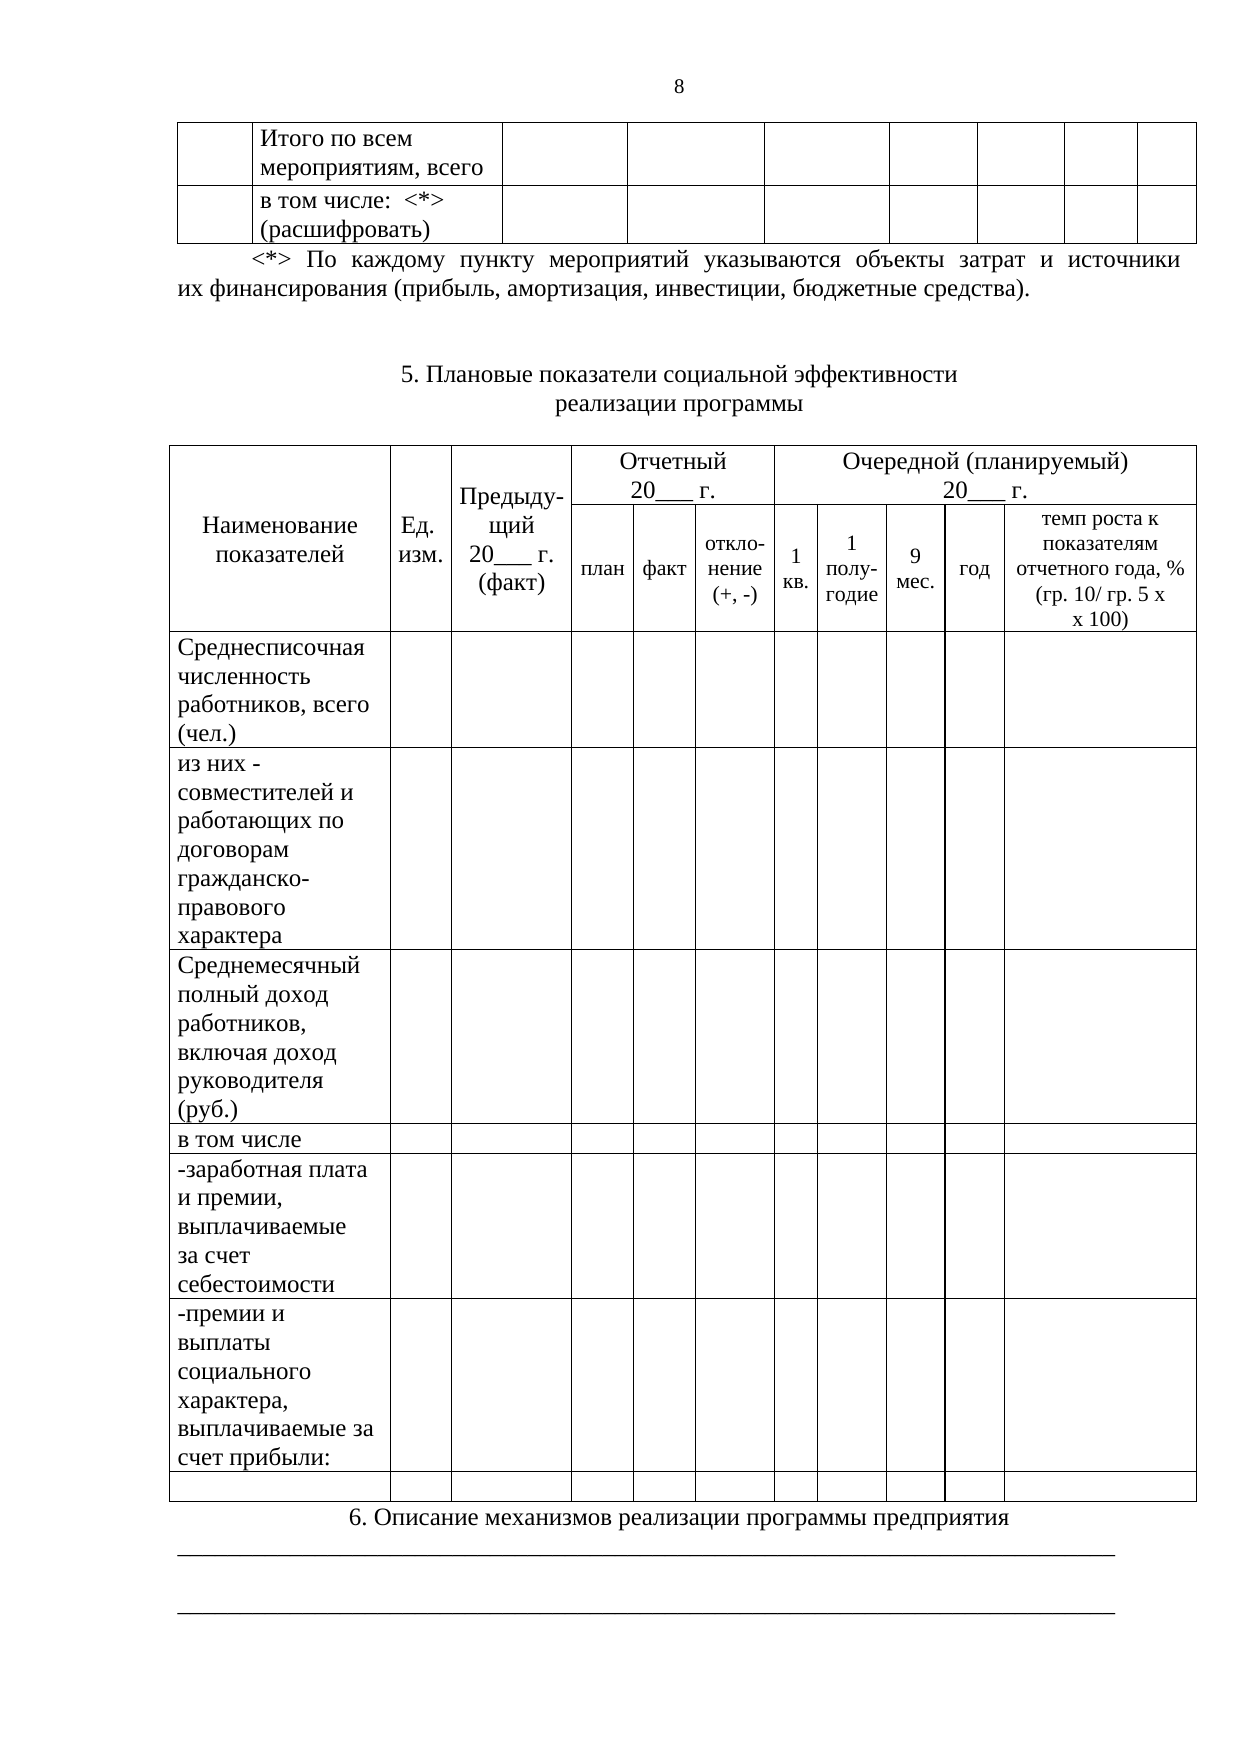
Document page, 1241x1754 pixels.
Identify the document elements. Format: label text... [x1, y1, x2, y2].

table_cell из них -совместителей и работающих по договорам гражданско- правового характера [170, 748, 390, 949]
table_cell [572, 1124, 633, 1153]
table_cell [696, 748, 774, 949]
table_cell 1 кв. [775, 505, 817, 631]
text 5. Плановые показатели социальной эффективности [177, 359, 1181, 388]
table_cell [887, 1299, 944, 1471]
table_cell [887, 950, 944, 1123]
table_cell темп роста к показателям отчетного года, % (гр. 10/ гр. 5 х x 100) [1005, 505, 1196, 631]
table_cell [572, 950, 633, 1123]
table_cell [775, 632, 817, 747]
table_cell [634, 1154, 695, 1297]
table_cell [1005, 950, 1196, 1123]
text ___________________________________________________________________________ [177, 1588, 1181, 1617]
table_cell план [572, 505, 633, 631]
table_cell [391, 748, 451, 949]
table_cell откло-нение (+, -) [696, 505, 774, 631]
table_cell [946, 1299, 1004, 1471]
table_cell [170, 1472, 390, 1501]
table_cell [1005, 632, 1196, 747]
table_cell [391, 1124, 451, 1153]
table_header Отчетный 20___ г. [572, 446, 774, 504]
table_cell 1 полу-годие [818, 505, 886, 631]
table_cell [452, 1472, 571, 1501]
table_header Ед. изм. [391, 446, 451, 631]
table_cell [1005, 1472, 1196, 1501]
table_cell [775, 1124, 817, 1153]
table_cell в том числе: <*> (расшифровать) [253, 186, 502, 243]
table_cell [452, 1124, 571, 1153]
table_cell [765, 186, 889, 243]
table_cell [765, 123, 889, 184]
table_cell 9 мес. [887, 505, 944, 631]
table_cell [946, 632, 1004, 747]
table_cell [887, 748, 944, 949]
table_cell [1005, 1124, 1196, 1153]
table_cell [503, 186, 627, 243]
table_cell [696, 950, 774, 1123]
table_cell [890, 123, 977, 184]
table_cell факт [634, 505, 695, 631]
table_cell [572, 632, 633, 747]
table_cell Итого по всем мероприятиям, всего [253, 123, 502, 184]
table_cell [452, 950, 571, 1123]
table_cell [946, 1472, 1004, 1501]
table_cell [1005, 748, 1196, 949]
table_cell [503, 123, 627, 184]
table_cell [696, 1472, 774, 1501]
table_header Очередной (планируемый) 20___ г. [775, 446, 1196, 504]
table_cell [887, 632, 944, 747]
table_cell [1065, 186, 1137, 243]
text реализации программы [177, 388, 1181, 417]
table_cell [572, 1154, 633, 1297]
table_cell [887, 1472, 944, 1501]
table_cell [572, 1472, 633, 1501]
table_cell [634, 950, 695, 1123]
table_cell [946, 1124, 1004, 1153]
table_cell [946, 1154, 1004, 1297]
table_cell [1005, 1299, 1196, 1471]
table_cell [696, 1124, 774, 1153]
table_cell -премии и выплаты социального характера, выплачиваемые за счет прибыли: [170, 1299, 390, 1471]
table_cell [978, 186, 1064, 243]
table_cell -заработная плата и премии, выплачиваемые за счет себестоимости [170, 1154, 390, 1297]
table_cell [775, 950, 817, 1123]
text 6. Описание механизмов реализации программы предприятия [177, 1502, 1181, 1531]
table_cell [890, 186, 977, 243]
table_cell Среднемесячный полный доход работников, включая доход руководителя (руб.) [170, 950, 390, 1123]
table_cell [572, 1299, 633, 1471]
table_cell [818, 748, 886, 949]
table_cell [1065, 123, 1137, 184]
table_cell [775, 1154, 817, 1297]
table_cell [818, 1299, 886, 1471]
table_cell [775, 1472, 817, 1501]
table_cell [628, 123, 764, 184]
table_cell в том числе [170, 1124, 390, 1153]
table_cell [1005, 1154, 1196, 1297]
table_cell [452, 1299, 571, 1471]
table_cell [634, 1124, 695, 1153]
table_cell [887, 1154, 944, 1297]
table_cell [818, 950, 886, 1123]
table_cell [572, 748, 633, 949]
table_cell [818, 1154, 886, 1297]
table_cell [775, 1299, 817, 1471]
table_header Наименование показателей [170, 446, 390, 631]
table_cell [887, 1124, 944, 1153]
table_cell [178, 186, 252, 243]
table_cell [634, 632, 695, 747]
table_cell [696, 632, 774, 747]
table_cell [1138, 186, 1196, 243]
table_cell [946, 950, 1004, 1123]
table_cell [775, 748, 817, 949]
table_cell [818, 1472, 886, 1501]
table_cell [391, 1472, 451, 1501]
table_cell [391, 950, 451, 1123]
table_cell [391, 632, 451, 747]
table_cell [391, 1154, 451, 1297]
table_cell [391, 1299, 451, 1471]
table_cell [452, 748, 571, 949]
table_cell [696, 1154, 774, 1297]
table_header Предыду- щий 20___ г. (факт) [452, 446, 571, 631]
table_cell [1138, 123, 1196, 184]
table_cell [634, 1299, 695, 1471]
table_cell [452, 632, 571, 747]
table_cell [818, 1124, 886, 1153]
table_cell [178, 123, 252, 184]
table_cell [696, 1299, 774, 1471]
text <*> По каждому пункту мероприятий указываются объекты затрат и источники их финансирования (прибыль, амортизация, инвестиции, бюджетные средства). [177, 244, 1181, 302]
table_cell год [946, 505, 1004, 631]
table_cell [452, 1154, 571, 1297]
text ___________________________________________________________________________ [177, 1531, 1181, 1559]
table_cell [634, 1472, 695, 1501]
table_cell [634, 748, 695, 949]
table_cell [628, 186, 764, 243]
table_cell Среднесписочная численность работников, всего (чел.) [170, 632, 390, 747]
table_cell [818, 632, 886, 747]
table_cell [946, 748, 1004, 949]
table_cell [978, 123, 1064, 184]
